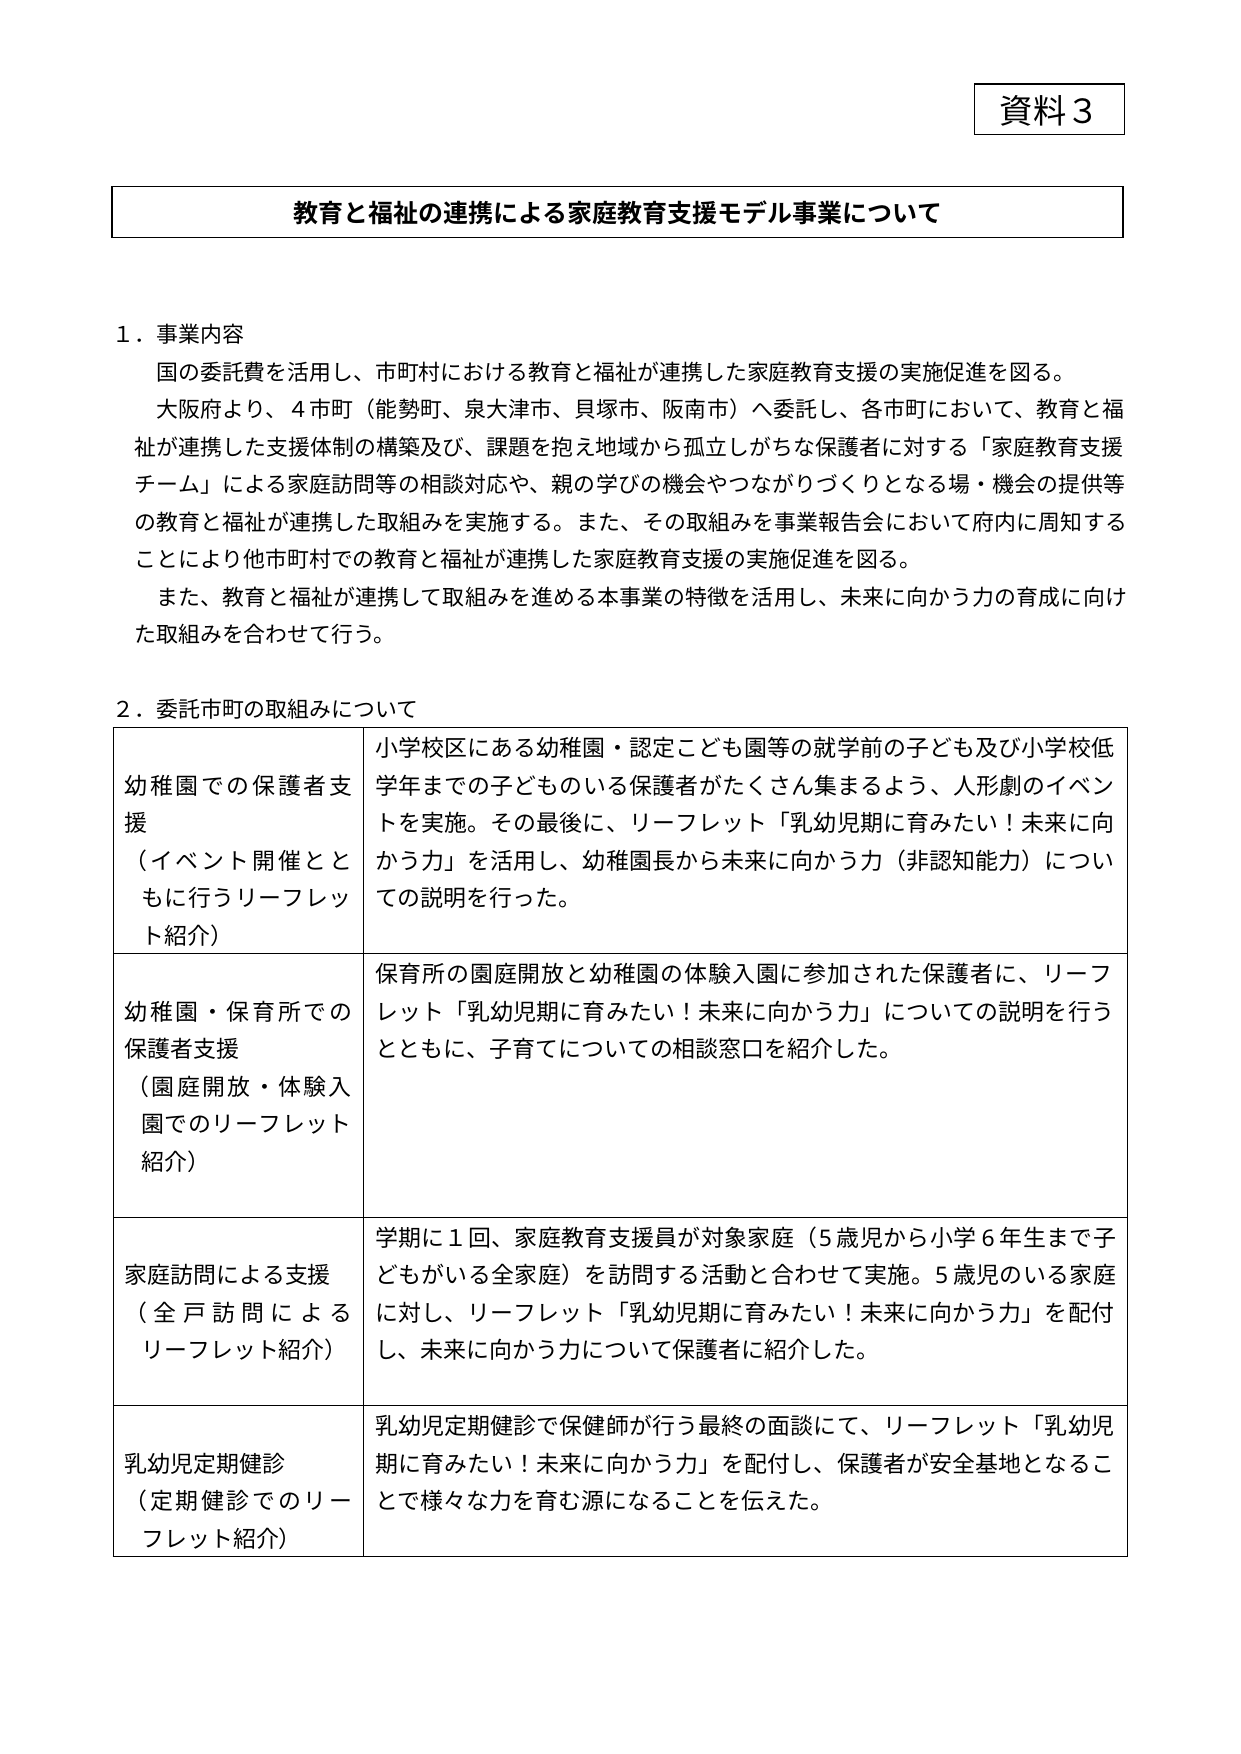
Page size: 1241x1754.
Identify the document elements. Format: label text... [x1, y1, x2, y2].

table_cell 学期に１回、家庭教育支援員が対象家庭（5歳児から小学6年生まで子どもがいる全家庭）を訪問する活動と合わせて実施。5歳児のいる家庭に対し、リーフレット「乳幼児期に育みたい！未来に向かう力」を配付し、未来に向かう力について保護者に紹介した。 [364, 1218, 1127, 1405]
text 国の委託費を活用し、市町村における教育と福祉が連携した家庭教育支援の実施促進を図る。 [112, 352, 1128, 389]
table_cell 乳幼児定期健診で保健師が行う最終の面談にて、リーフレット「乳幼児期に育みたい！未来に向かう力」を配付し、保護者が安全基地となることで様々な力を育む源になることを伝えた。 [364, 1406, 1127, 1556]
text また、教育と福祉が連携して取組みを進める本事業の特徴を活用し、未来に向かう力の育成に向けた取組みを合わせて行う。 [134, 577, 1128, 652]
table_cell 家庭訪問による支援 （全戸訪問によるリーフレット紹介） [114, 1218, 363, 1405]
text １．事業内容 [112, 314, 1128, 352]
text ２．委託市町の取組みについて [112, 689, 1128, 727]
table_cell 保育所の園庭開放と幼稚園の体験入園に参加された保護者に、リーフレット「乳幼児期に育みたい！未来に向かう力」についての説明を行うとともに、子育てについての相談窓口を紹介した。 [364, 954, 1127, 1217]
table_header 幼稚園での保護者支援 （イベント開催とともに行うリーフレット紹介） [114, 728, 363, 953]
table_cell 幼稚園・保育所での保護者支援 （園庭開放・体験入園でのリーフレット紹介） [114, 954, 363, 1217]
text 大阪府より、４市町（能勢町、泉大津市、貝塚市、阪南市）へ委託し、各市町において、教育と福祉が連携した支援体制の構築及び、課題を抱え地域から孤立しがちな保護者に対する「家庭教育支援チーム」による家庭訪問等の相談対応や、親の学びの機会やつながりづくりとなる場・機会の提供等の教育と福祉が連携した取組みを実施する。また、その取組みを事業報告会において府内に周知することにより他市町村での教育と福祉が連携した家庭教育支援の実施促進を図る。 [134, 389, 1128, 577]
table_cell 乳幼児定期健診 （定期健診でのリーフレット紹介） [114, 1406, 363, 1556]
table_header 小学校区にある幼稚園・認定こども園等の就学前の子ども及び小学校低学年までの子どものいる保護者がたくさん集まるよう、人形劇のイベントを実施。その最後に、リーフレット「乳幼児期に育みたい！未来に向かう力」を活用し、幼稚園長から未来に向かう力（非認知能力）についての説明を行った。 [364, 728, 1127, 953]
